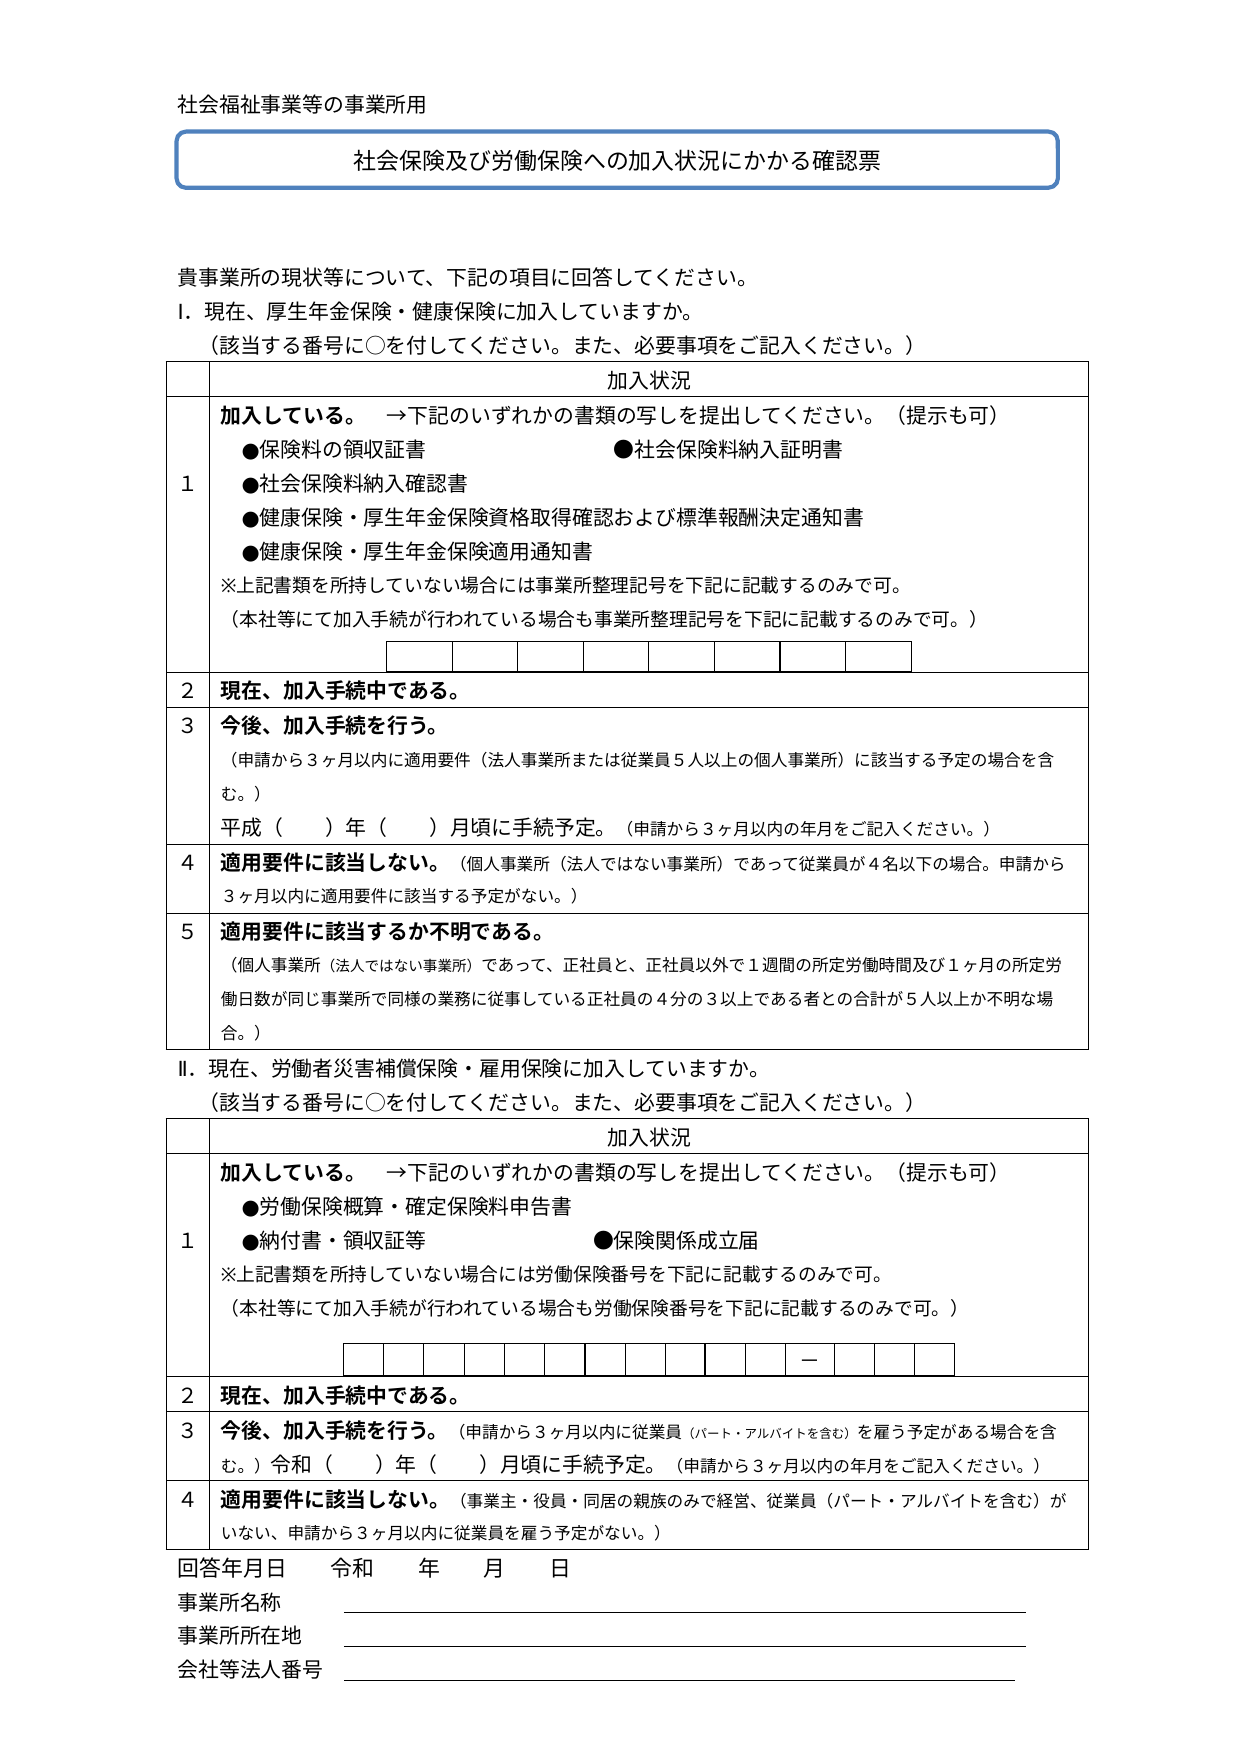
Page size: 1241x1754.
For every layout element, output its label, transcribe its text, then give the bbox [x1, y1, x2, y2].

table_cell １ [167, 397, 209, 672]
table_header [167, 362, 209, 396]
table_header 加入状況 [210, 1119, 1088, 1153]
table_cell 現在、加入手続中である。 [210, 1377, 1088, 1411]
table_cell ２ [167, 673, 209, 707]
text （該当する番号に○を付してください。また、必要事項をご記入ください。） [177, 327, 1063, 361]
text 貴事業所の現状等について、下記の項目に回答してください。 [177, 259, 1063, 293]
text Ⅱ．現在、労働者災害補償保険・雇用保険に加入していますか。 [177, 1050, 1063, 1084]
table_cell 適用要件に該当しない。（個人事業所（法人ではない事業所）であって従業員が４名以下の場合。申請から３ヶ月以内に適用要件に該当する予定がない。） [210, 845, 1088, 912]
text 事業所所在地 [177, 1618, 1063, 1652]
text Ⅰ．現在、厚生年金保険・健康保険に加入していますか。 [177, 293, 1063, 327]
text 事業所名称 [177, 1584, 1063, 1618]
text 会社等法人番号 [177, 1652, 1063, 1686]
table_cell ３ [167, 708, 209, 843]
table_cell ２ [167, 1377, 209, 1411]
text 回答年月日 令和 年 月 日 [177, 1550, 1063, 1584]
text （該当する番号に○を付してください。また、必要事項をご記入ください。） [177, 1084, 1063, 1118]
table_cell ４ [167, 845, 209, 912]
table_cell 適用要件に該当するか不明である。 （個人事業所（法人ではない事業所）であって、正社員と、正社員以外で１週間の所定労働時間及び１ヶ月の所定労働日数が同じ事業所で同様の業務に従事している正社員の４分の３以上である者との合計が５人以上か不明な場合。） [210, 914, 1088, 1049]
table_cell 加入している。 →下記のいずれかの書類の写しを提出してください。（提示も可） ●労働保険概算・確定保険料申告書 ●納付書・領収証等 ●保険関係成立届 ※上記書類を所持していない場合には労働保険番号を下記に記載するのみで可。 （本社等にて加入手続が行われている場合も労働保険番号を下記に記載するのみで可。） [210, 1154, 1088, 1376]
table_cell １ [167, 1154, 209, 1376]
table_cell 現在、加入手続中である。 [210, 673, 1088, 707]
table_header 加入状況 [210, 362, 1088, 396]
table_cell 適用要件に該当しない。（事業主・役員・同居の親族のみで経営、従業員（パート・アルバイトを含む）がいない、申請から３ヶ月以内に従業員を雇う予定がない。） [210, 1481, 1088, 1549]
table_header [167, 1119, 209, 1153]
table_cell 加入している。 →下記のいずれかの書類の写しを提出してください。（提示も可） ●保険料の領収証書 ●社会保険料納入証明書 ●社会保険料納入確認書 ●健康保険・厚生年金保険資格取得確認および標準報酬決定通知書 ●健康保険・厚生年金保険適用通知書 ※上記書類を所持していない場合には事業所整理記号を下記に記載するのみで可。 （本社等にて加入手続が行われている場合も事業所整理記号を下記に記載するのみで可。） [210, 397, 1088, 672]
table_cell 今後、加入手続を行う。（申請から３ヶ月以内に従業員（パート・アルバイトを含む）を雇う予定がある場合を含む。）令和（ ）年（ ）月頃に手続予定。（申請から３ヶ月以内の年月をご記入ください。） [210, 1412, 1088, 1480]
table_cell ５ [167, 914, 209, 1049]
table_cell ４ [167, 1481, 209, 1549]
table_cell ３ [167, 1412, 209, 1480]
table_cell 今後、加入手続を行う。 （申請から３ヶ月以内に適用要件（法人事業所または従業員５人以上の個人事業所）に該当する予定の場合を含む。） 平成（ ）年（ ）月頃に手続予定。（申請から３ヶ月以内の年月をご記入ください。） [210, 708, 1088, 843]
